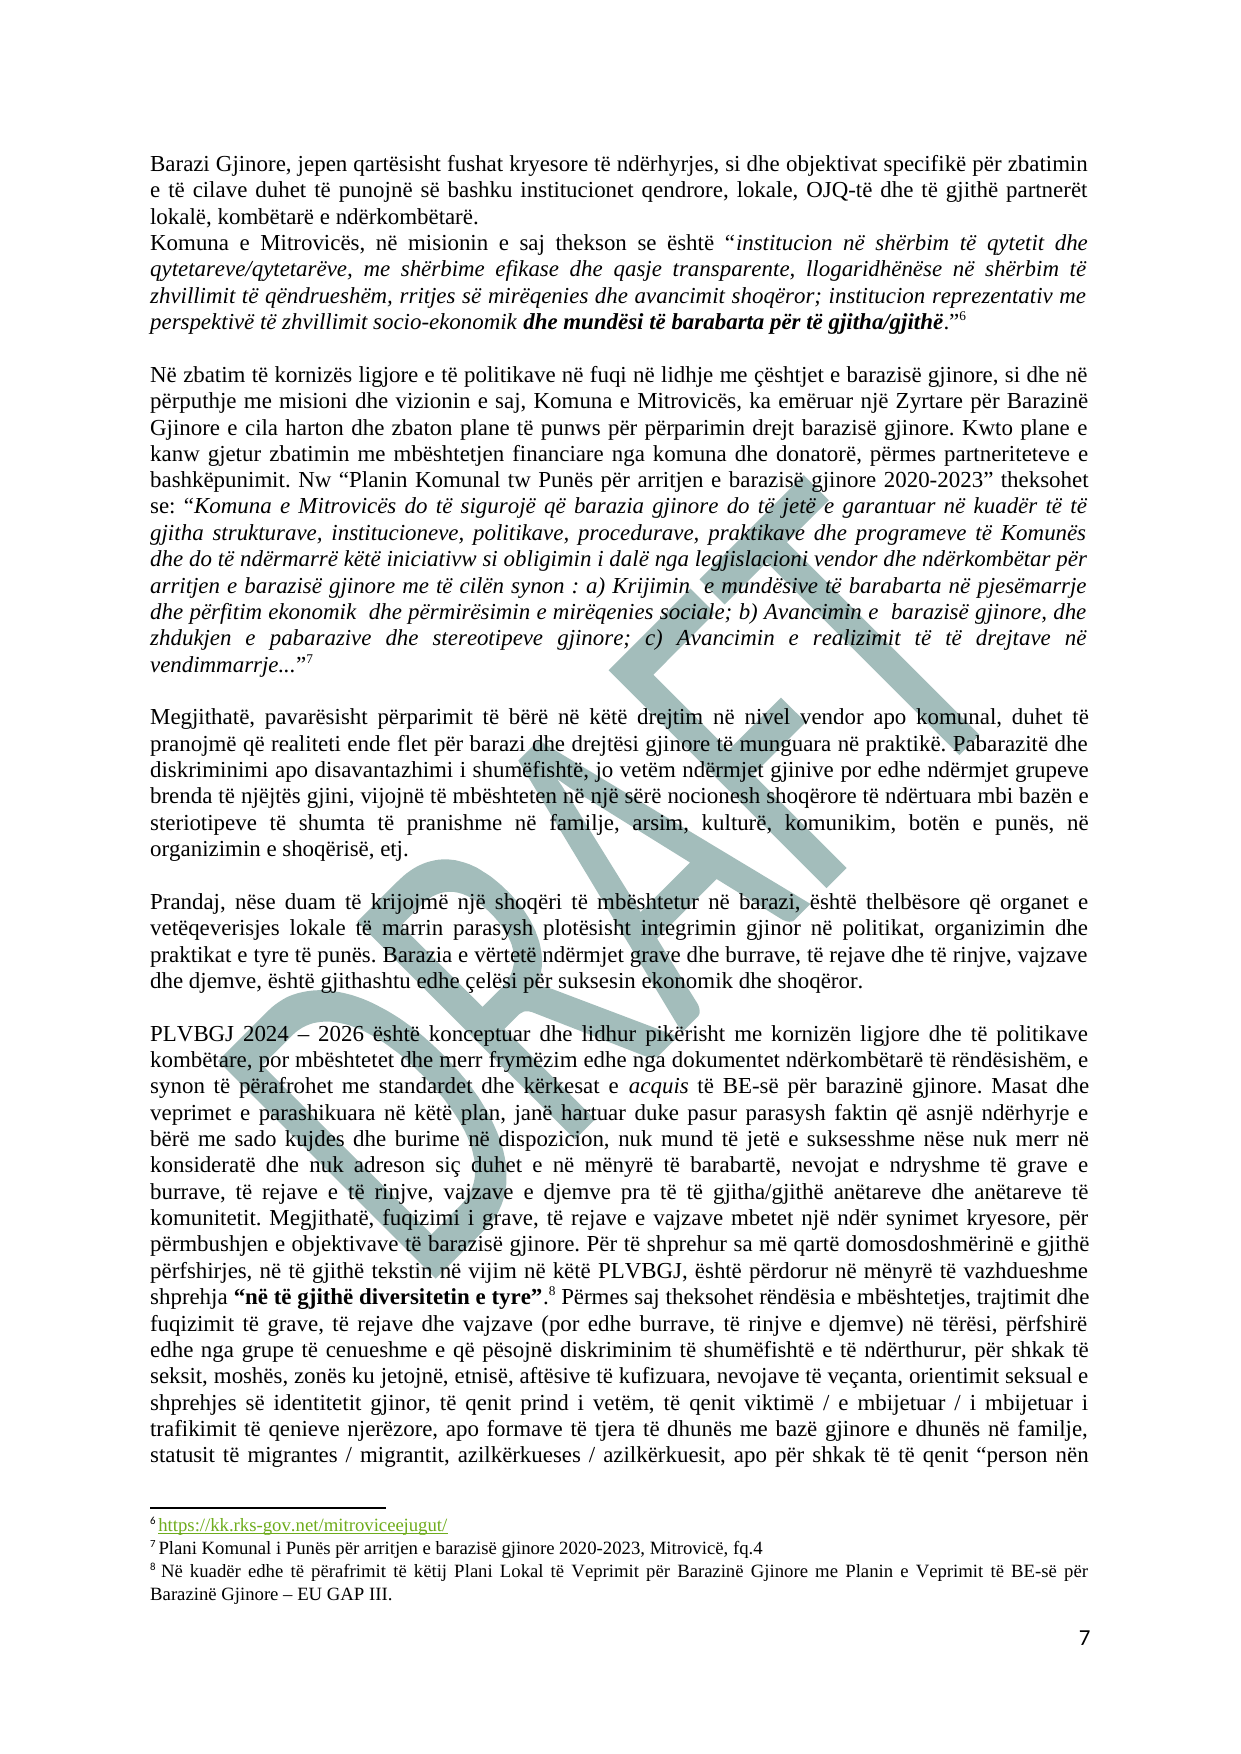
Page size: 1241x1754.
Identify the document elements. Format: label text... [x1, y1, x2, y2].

text Në zbatim të kornizës ligjore e të politikave në fuqi në lidhje me çështjet e barazisë gjinore, si dhe në përputhje me misioni dhe vizionin e saj, Komuna e Mitrovicës, ka emëruar një Zyrtare për Barazinë Gjinore e cila harton dhe zbaton plane të punws për përparimin drejt barazisë gjinore. Kwto plane e kanw gjetur zbatimin me mbështetjen financiare nga komuna dhe donatorë, përmes partneriteteve e bashkëpunimit. Nw “Planin Komunal tw Punës për arritjen e barazisë gjinore 2020-2023” theksohet se: “Komuna e Mitrovicës do të sigurojë që barazia gjinore do të jetë e garantuar në kuadër të të gjitha strukturave, institucioneve, politikave, procedurave, praktikave dhe programeve të Komunës dhe do të ndërmarrë këtë iniciativw si obligimin i dalë nga legjislacioni vendor dhe ndërkombëtar për arritjen e barazisë gjinore me të cilën synon : a) Krijimin e mundësive të barabarta në pjesëmarrje dhe përfitim ekonomik dhe përmirësimin e mirëqenies sociale; b) Avancimin e barazisë gjinore, dhe zhdukjen e pabarazive dhe stereotipeve gjinore; c) Avancimin e realizimit të të drejtave në vendimmarrje...” [150, 361, 1090, 677]
text Komuna e Mitrovicës, në misionin e saj thekson se është “institucion në shërbim të qytetit dhe qytetareve/qytetarëve, me shërbime efikase dhe qasje transparente, llogaridhënëse në shërbim të zhvillimit të qëndrueshëm, rritjes së mirëqenies dhe avancimit shoqëror; institucion reprezentativ me perspektivë të zhvillimit socio-ekonomik dhe mundësi të barabarta për të gjitha/gjithë.” [150, 229, 1090, 334]
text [150, 1020, 1090, 1468]
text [150, 150, 1090, 229]
text Prandaj, nëse duam të krijojmë një shoqëri të mbështetur në barazi, është thelbësore që organet e vetëqeverisjes lokale të marrin parasysh plotësisht integrimin gjinor në politikat, organizimin dhe praktikat e tyre të punës. Barazia e vërtetë ndërmjet grave dhe burrave, të rejave dhe të rinjve, vajzave dhe djemve, është gjithashtu edhe çelësi për suksesin ekonomik dhe shoqëror. [150, 888, 1090, 993]
text Megjithatë, pavarësisht përparimit të bërë në këtë drejtim në nivel vendor apo komunal, duhet të pranojmë që realiteti ende flet për barazi dhe drejtësi gjinore të munguara në praktikë. Pabarazitë dhe diskriminimi apo disavantazhimi i shumëfishtë, jo vetëm ndërmjet gjinive por edhe ndërmjet grupeve brenda të njëjtës gjini, vijojnë të mbështeten në një sërë nocionesh shoqërore të ndërtuara mbi bazën e steriotipeve të shumta të pranishme në familje, arsim, kulturë, komunikim, botën e punës, në organizimin e shoqërisë, etj. [150, 703, 1090, 862]
